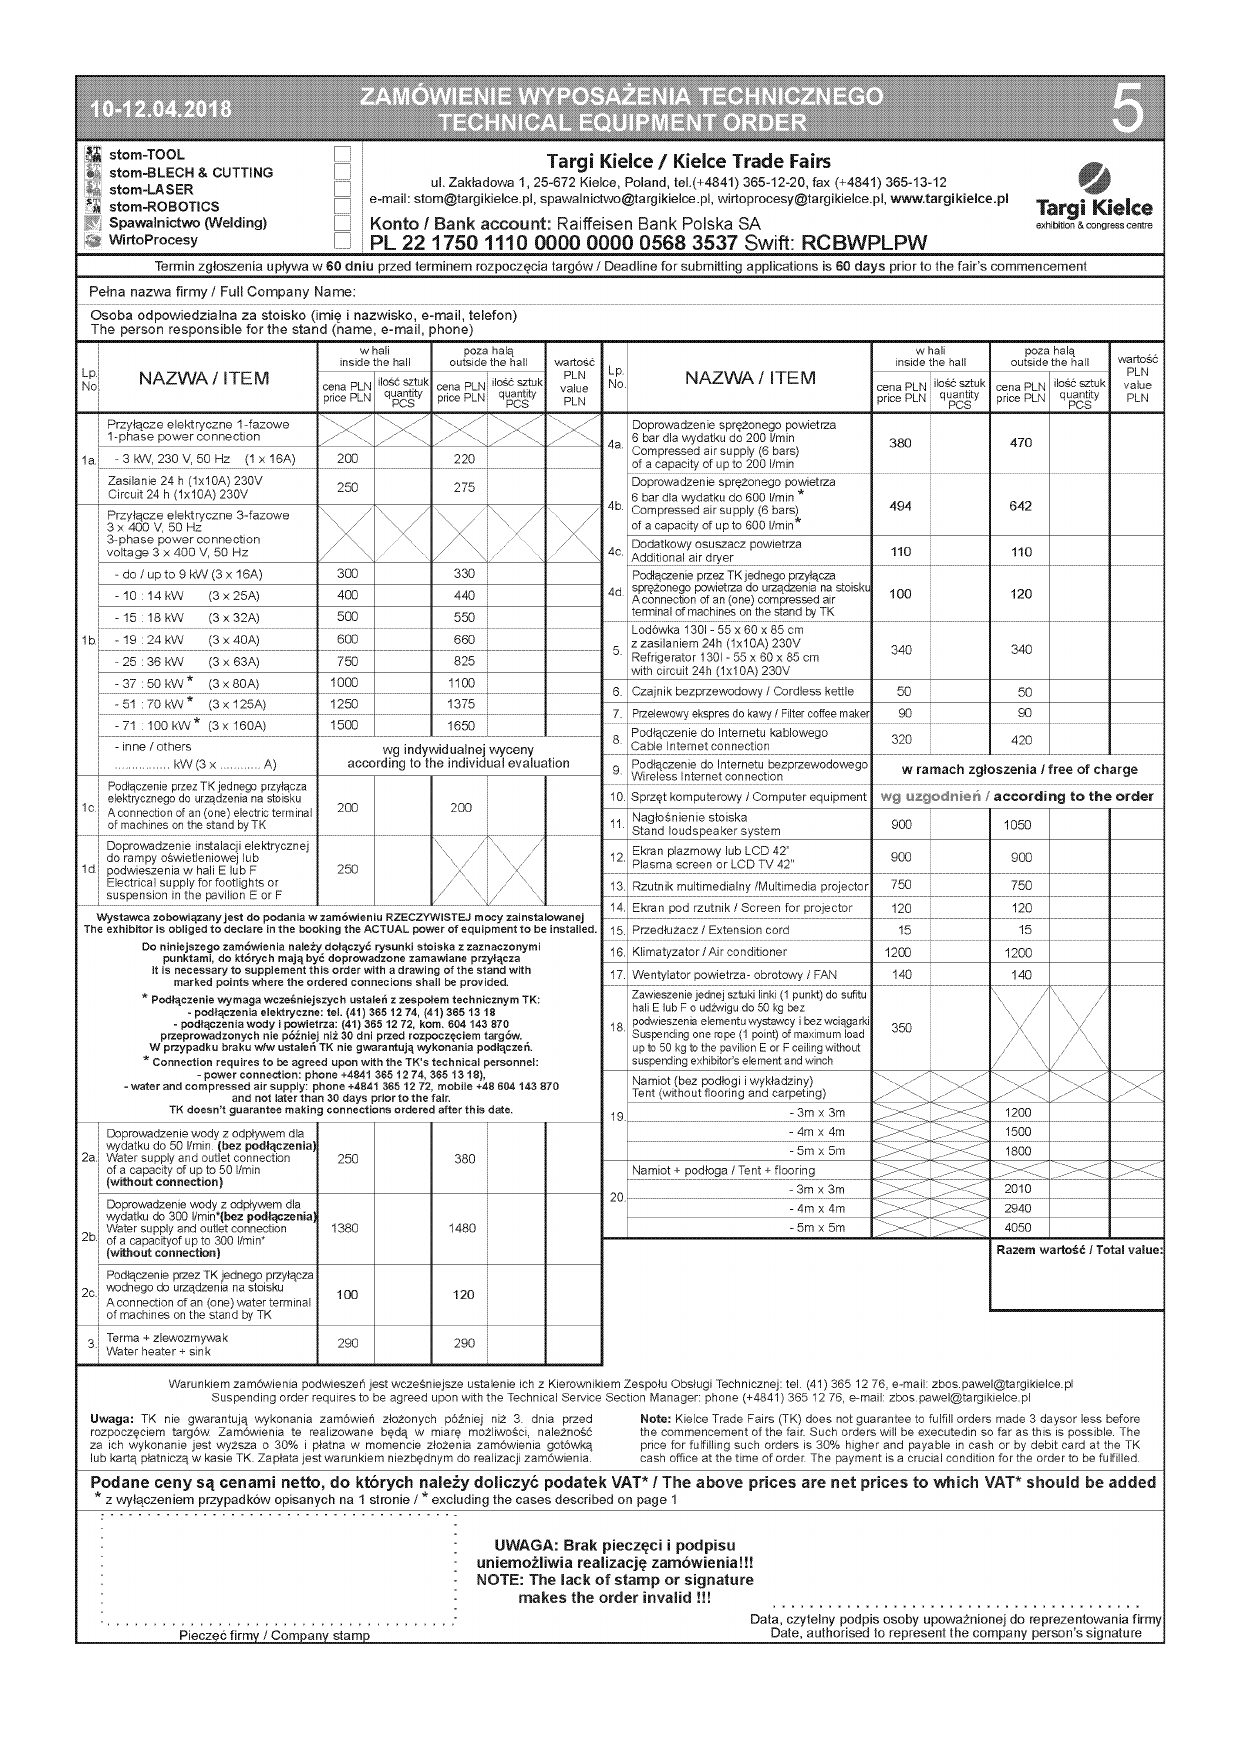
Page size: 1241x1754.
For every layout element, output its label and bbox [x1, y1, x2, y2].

picture [75, 75, 1166, 1644]
